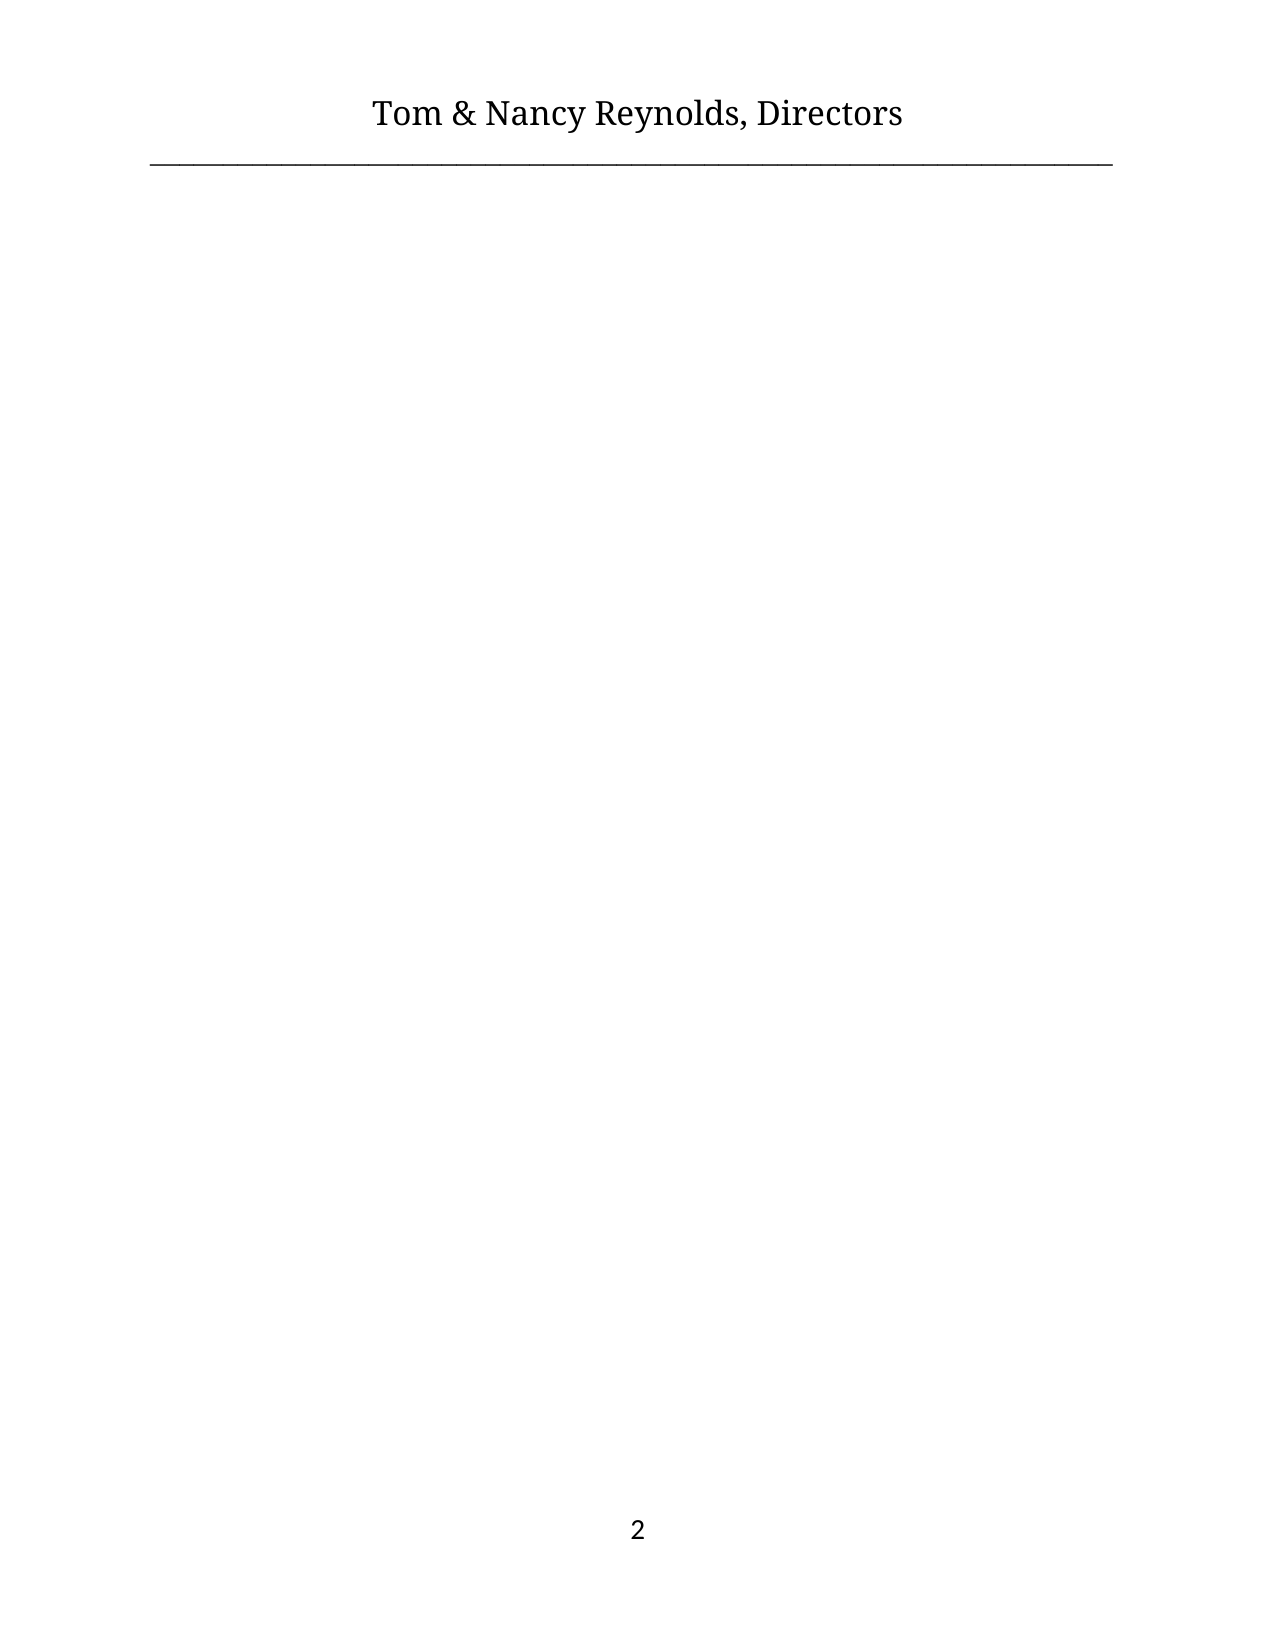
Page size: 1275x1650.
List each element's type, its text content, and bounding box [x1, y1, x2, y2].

text Tom & Nancy Reynolds, Directors [150, 90, 1125, 135]
text __________________________________________________________________ [150, 135, 1125, 169]
